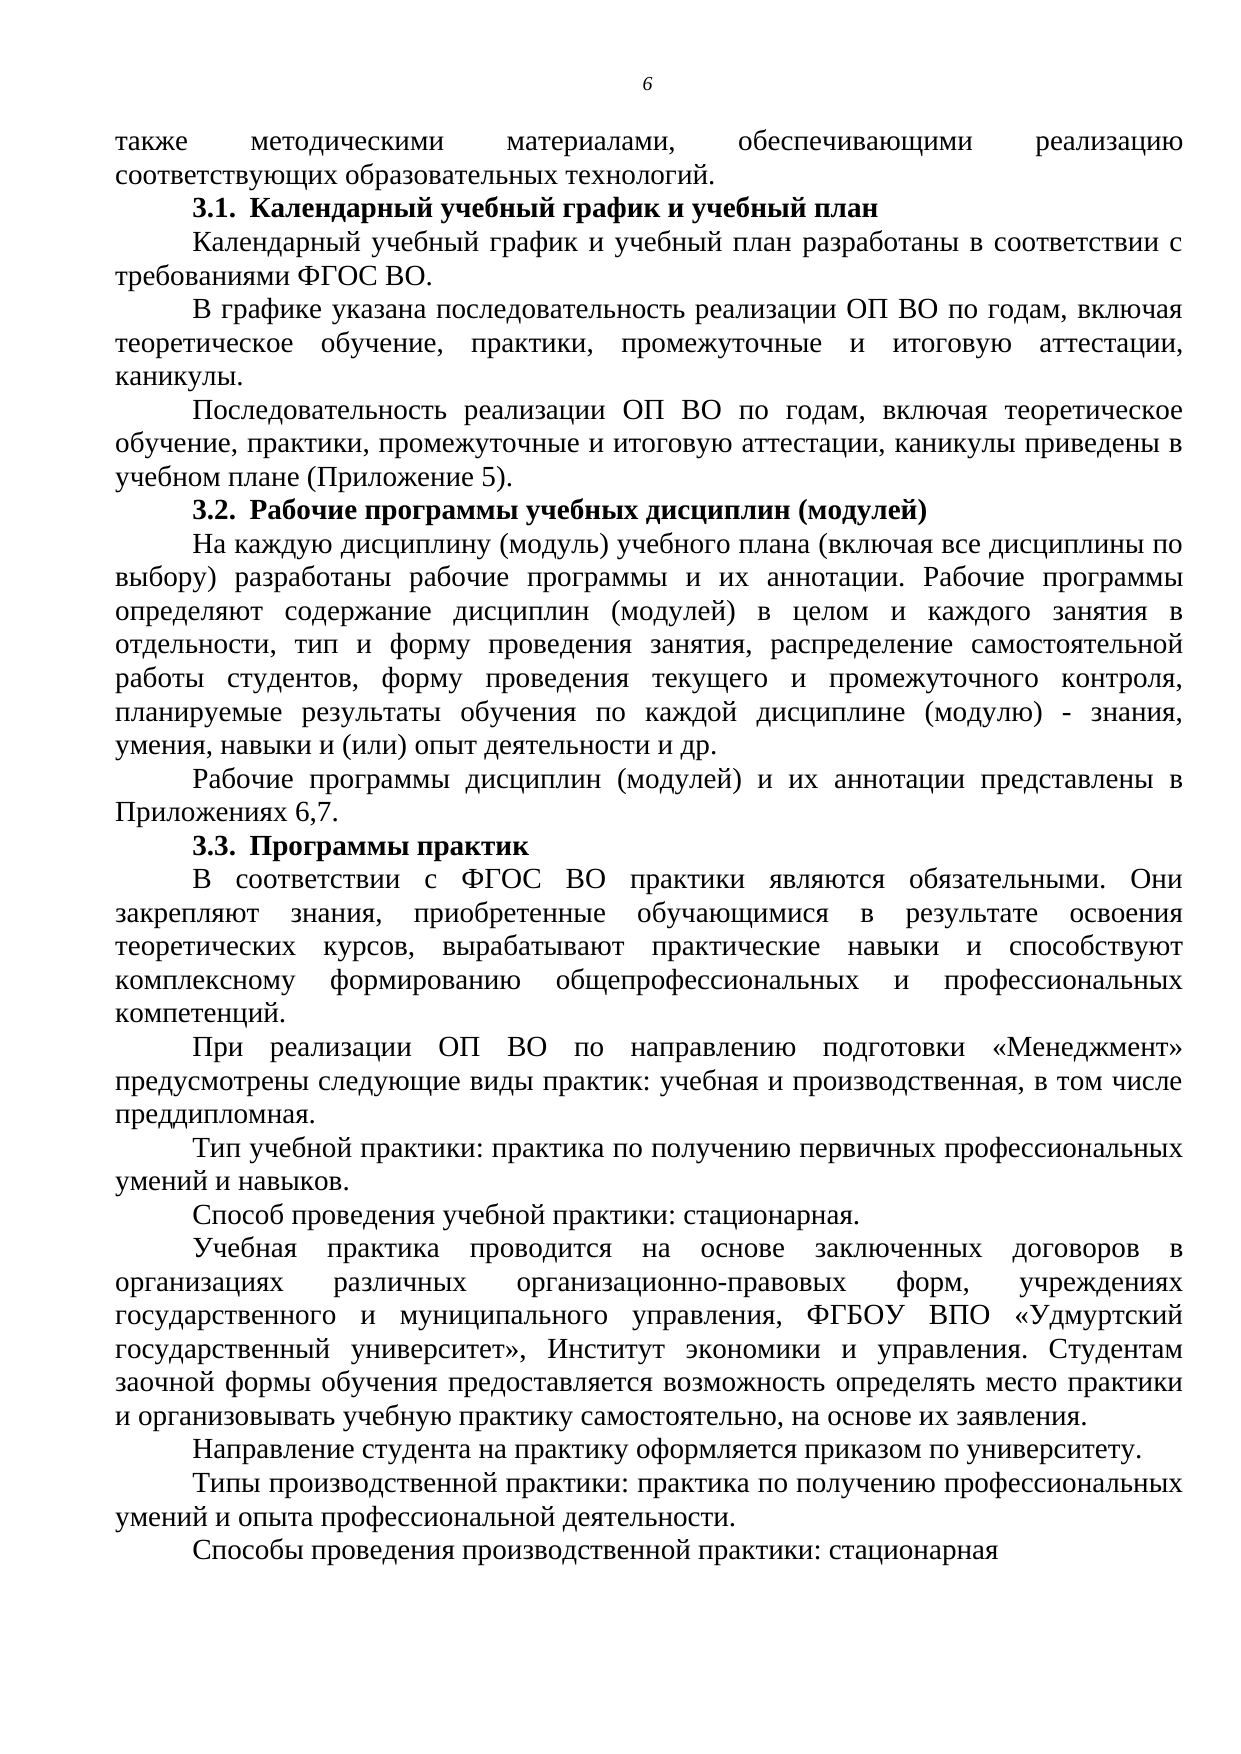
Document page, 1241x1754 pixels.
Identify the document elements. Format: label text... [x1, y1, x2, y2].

text Календарный учебный график и учебный план разработаны в соответствии с требованиями ФГОС ВО. [115, 224, 1184, 292]
text Направление студента на практику оформляется приказом по университету. [115, 1432, 1184, 1466]
text Рабочие программы дисциплин (модулей) и их аннотации представлены в Приложениях 6,7. [115, 761, 1184, 828]
text Способ проведения учебной практики: стационарная. [115, 1197, 1184, 1231]
text Учебная практика проводится на основе заключенных договоров в организациях различных организационно-правовых форм, учреждениях государственного и муниципального управления, ФГБОУ ВПО «Удмуртский государственный университет», Институт экономики и управления. Студентам заочной формы обучения предоставляется возможность определять место практики и организовывать учебную практику самостоятельно, на основе их заявления. [115, 1231, 1184, 1432]
text также методическими материалами, обеспечивающими реализацию соответствующих образовательных технологий. [115, 124, 1184, 191]
text В графике указана последовательность реализации ОП ВО по годам, включая теоретическое обучение, практики, промежуточные и итоговую аттестации, каникулы. [115, 292, 1184, 392]
text Способы проведения производственной практики: стационарная [115, 1533, 1184, 1566]
list Рабочие программы учебных дисциплин (модулей) [115, 493, 1184, 526]
list Календарный учебный график и учебный план [115, 191, 1184, 224]
text Последовательность реализации ОП ВО по годам, включая теоретическое обучение, практики, промежуточные и итоговую аттестации, каникулы приведены в учебном плане (Приложение 5). [115, 392, 1184, 493]
text На каждую дисциплину (модуль) учебного плана (включая все дисциплины по выбору) разработаны рабочие программы и их аннотации. Рабочие программы определяют содержание дисциплин (модулей) в целом и каждого занятия в отдельности, тип и форму проведения занятия, распределение самостоятельной работы студентов, форму проведения текущего и промежуточного контроля, планируемые результаты обучения по каждой дисциплине (модулю) - знания, умения, навыки и (или) опыт деятельности и др. [115, 526, 1184, 761]
text Типы производственной практики: практика по получению профессиональных умений и опыта профессиональной деятельности. [115, 1466, 1184, 1533]
text При реализации ОП ВО по направлению подготовки «Менеджмент» предусмотрены следующие виды практик: учебная и производственная, в том числе преддипломная. [115, 1029, 1184, 1130]
text В соответствии с ФГОС ВО практики являются обязательными. Они закрепляют знания, приобретенные обучающимися в результате освоения теоретических курсов, вырабатывают практические навыки и способствуют комплексному формированию общепрофессиональных и профессиональных компетенций. [115, 862, 1184, 1029]
text Тип учебной практики: практика по получению первичных профессиональных умений и навыков. [115, 1130, 1184, 1197]
list Программы практик [115, 828, 1184, 862]
